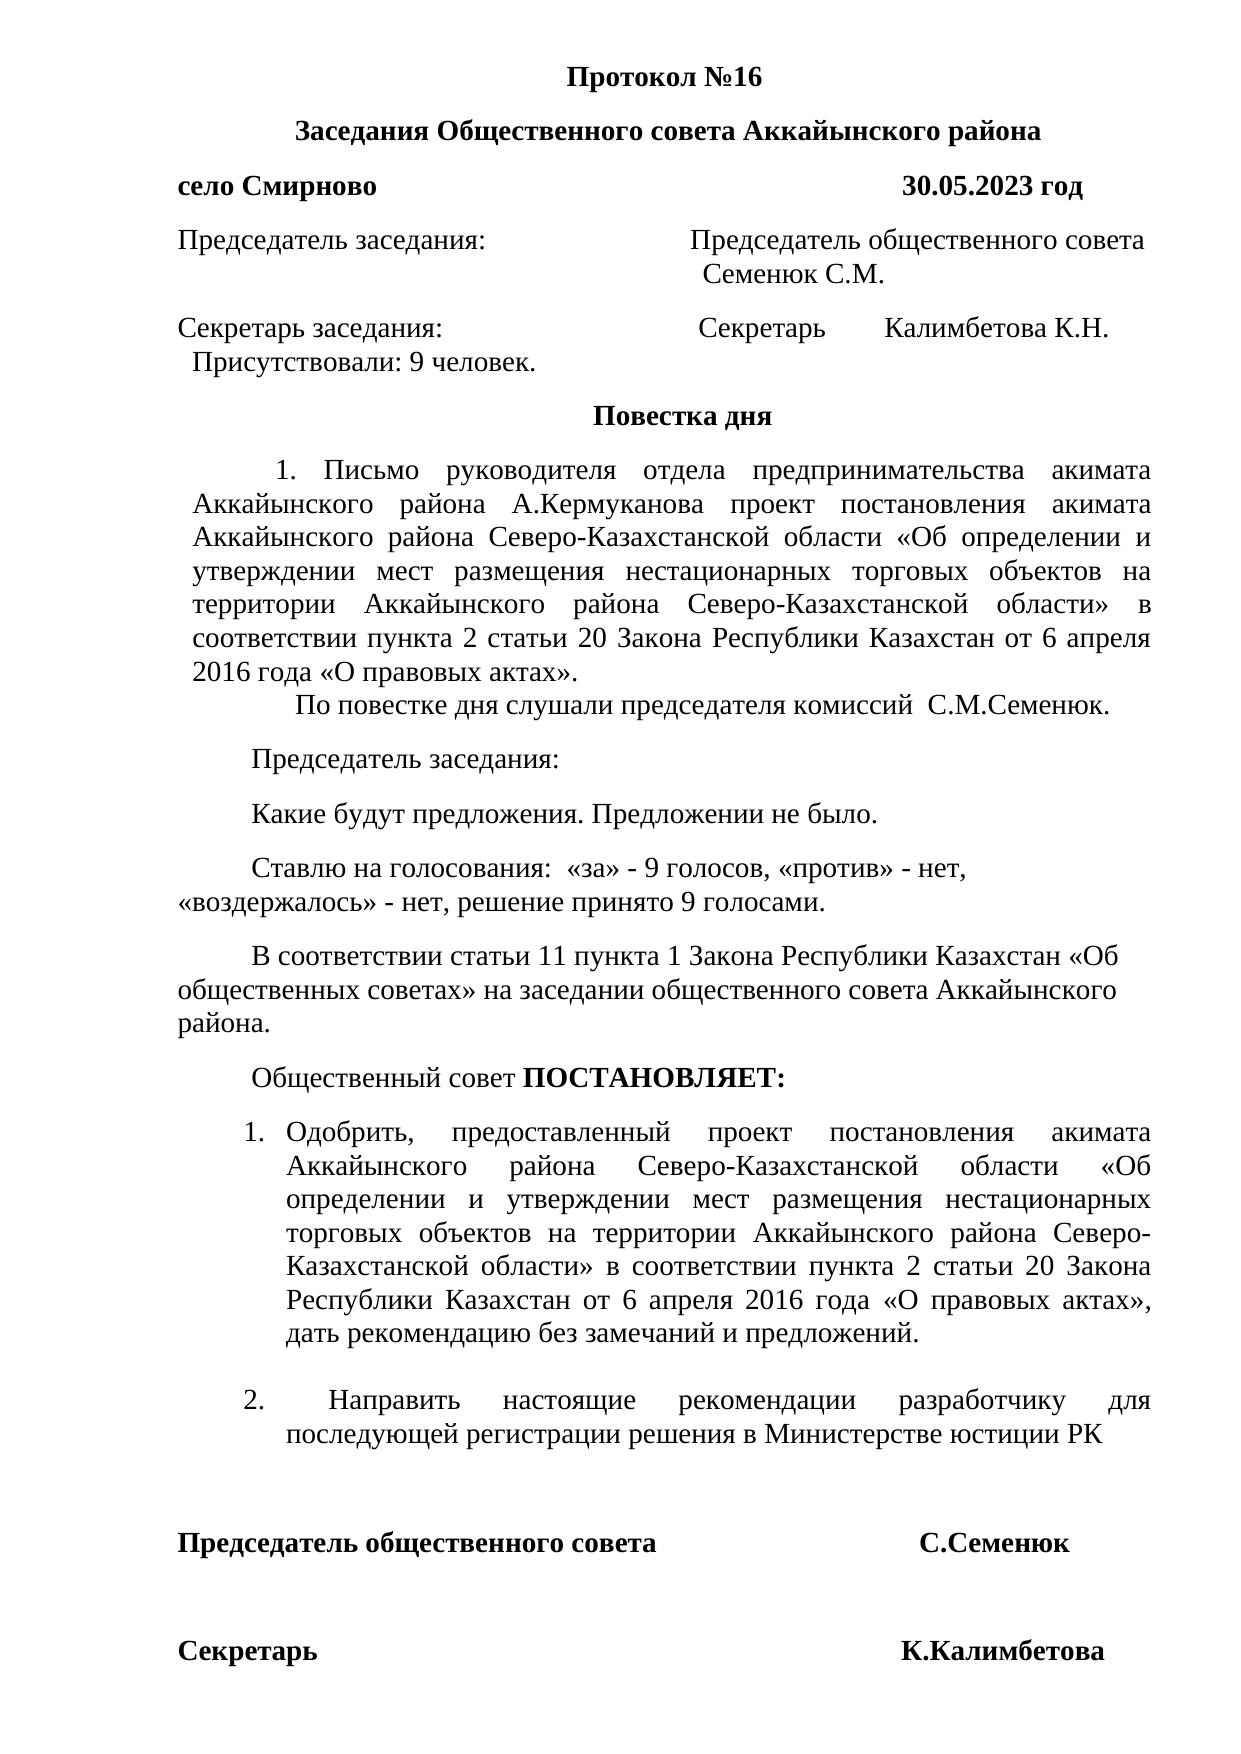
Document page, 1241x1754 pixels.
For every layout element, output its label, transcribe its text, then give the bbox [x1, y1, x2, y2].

text Присутствовали: 9 человек. [177, 344, 1152, 377]
text Повестка дня [177, 398, 1152, 432]
list Одобрить, предоставленный проект постановления акимата Аккайынского района Северо-Казахстанской области «Об определении и утверждении мест размещения нестационарных торговых объектов на территории Аккайынского района Северо-Казахстанской области» в соответствии пункта 2 статьи 20 Закона Республики Казахстан от 6 апреля 2016 года «О правовых актах», дать рекомендацию без замечаний и предложений. [243, 1114, 1152, 1349]
text Председатель заседания: Председатель общественного совета [177, 222, 1152, 256]
text Председатель общественного совета С.Семенюк [177, 1525, 1152, 1558]
text Какие будут предложения. Предложении не было. [177, 796, 1152, 829]
text Секретарь К.Калимбетова [177, 1633, 1152, 1667]
text 1. Письмо руководителя отдела предпринимательства акимата Аккайынского района А.Кермуканова проект постановления акимата Аккайынского района Северо-Казахстанской области «Об определении и утверждении мест размещения нестационарных торговых объектов на территории Аккайынского района Северо-Казахстанской области» в соответствии пункта 2 статьи 20 Закона Республики Казахстан от 6 апреля 2016 года «О правовых актах». [192, 452, 1152, 687]
text Заседания Общественного совета Аккайынского района [177, 113, 1152, 147]
text Ставлю на голосования: «за» - 9 голосов, «против» - нет, «воздержалось» - нет, решение принято 9 голосами. [177, 850, 1152, 917]
text Секретарь заседания: Секретарь Калимбетова К.Н. [177, 310, 1152, 344]
text В соответствии статьи 11 пункта 1 Закона Республики Казахстан «Об общественных советах» на заседании общественного совета Аккайынского района. [177, 938, 1152, 1039]
text Семенюк С.М. [177, 256, 1152, 289]
text село Смирново 30.05.2023 год [177, 168, 1152, 201]
text Протокол №16 [177, 59, 1152, 93]
text Председатель заседания: [177, 742, 1152, 775]
list По повестке дня слушали председателя комиссий С.М.Семенюк. [192, 687, 1152, 721]
list Направить настоящие рекомендации разработчику для последующей регистрации решения в Министерстве юстиции РК [243, 1382, 1152, 1449]
text Общественный совет ПОСТАНОВЛЯЕТ: [177, 1060, 1152, 1093]
